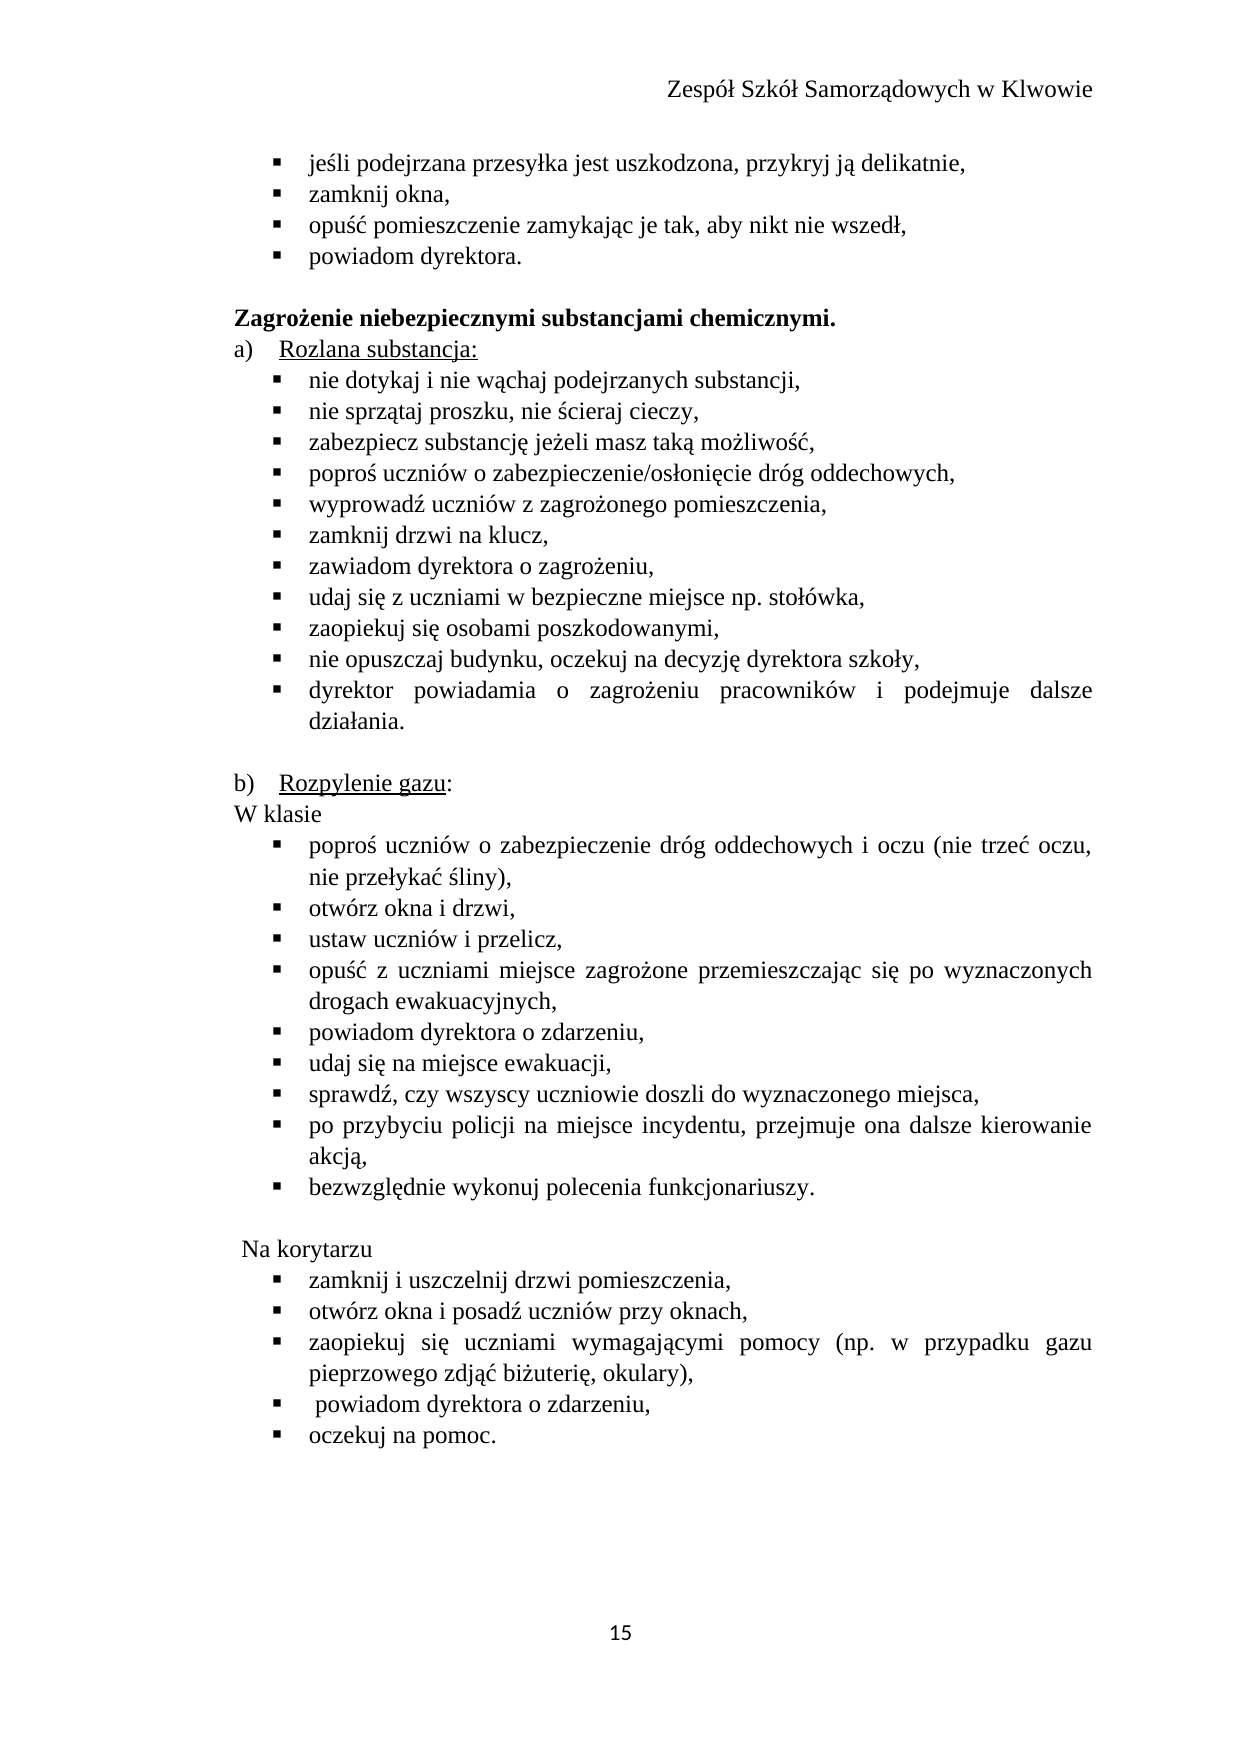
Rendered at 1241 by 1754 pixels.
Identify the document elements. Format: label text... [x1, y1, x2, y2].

list dyrektor powiadamia o zagrożeniu pracowników i podejmuje dalsze działania. [271, 675, 1093, 735]
list zawiadom dyrektora o zagrożeniu, [271, 551, 1093, 580]
list powiadom dyrektora o zdarzeniu, [271, 1389, 1093, 1418]
text Na korytarzu [147, 1234, 1093, 1263]
list zabezpiecz substancję jeżeli masz taką możliwość, [271, 427, 1093, 456]
list ustaw uczniów i przelicz, [271, 924, 1093, 952]
list otwórz okna i posadź uczniów przy oknach, [271, 1296, 1093, 1325]
list poproś uczniów o zabezpieczenie/osłonięcie dróg oddechowych, [271, 458, 1093, 487]
list oczekuj na pomoc. [271, 1420, 1093, 1449]
list udaj się na miejsce ewakuacji, [271, 1048, 1093, 1077]
list po przybyciu policji na miejsce incydentu, przejmuje ona dalsze kierowanie akcją, [271, 1110, 1093, 1170]
list zaopiekuj się osobami poszkodowanymi, [271, 613, 1093, 642]
list nie opuszczaj budynku, oczekuj na decyzję dyrektora szkoły, [271, 644, 1093, 673]
list powiadom dyrektora. [271, 241, 1093, 269]
list otwórz okna i drzwi, [271, 893, 1093, 921]
list zamknij okna, [271, 179, 1093, 207]
list jeśli podejrzana przesyłka jest uszkodzona, przykryj ją delikatnie, [271, 148, 1093, 176]
text Zagrożenie niebezpiecznymi substancjami chemicznymi. [233, 303, 1093, 332]
list zamknij drzwi na klucz, [271, 520, 1093, 549]
list zaopiekuj się uczniami wymagającymi pomocy (np. w przypadku gazu pieprzowego zdjąć biżuterię, okulary), [271, 1327, 1093, 1387]
list nie sprzątaj proszku, nie ścieraj cieczy, [271, 396, 1093, 425]
list sprawdź, czy wszyscy uczniowie doszli do wyznaczonego miejsca, [271, 1079, 1093, 1108]
list powiadom dyrektora o zdarzeniu, [271, 1017, 1093, 1046]
text a) Rozlana substancja: [233, 334, 1093, 363]
text W klasie [233, 799, 1093, 828]
list bezwzględnie wykonuj polecenia funkcjonariuszy. [271, 1172, 1093, 1201]
list opuść z uczniami miejsce zagrożone przemieszczając się po wyznaczonych drogach ewakuacyjnych, [271, 955, 1093, 1014]
list poproś uczniów o zabezpieczenie dróg oddechowych i oczu (nie trzeć oczu, nie przełykać śliny), [271, 831, 1093, 890]
list zamknij i uszczelnij drzwi pomieszczenia, [271, 1265, 1093, 1294]
list nie dotykaj i nie wąchaj podejrzanych substancji, [271, 365, 1093, 394]
text b) Rozpylenie gazu: [233, 768, 1093, 797]
list wyprowadź uczniów z zagrożonego pomieszczenia, [271, 489, 1093, 518]
list udaj się z uczniami w bezpieczne miejsce np. stołówka, [271, 582, 1093, 611]
list opuść pomieszczenie zamykając je tak, aby nikt nie wszedł, [271, 210, 1093, 238]
